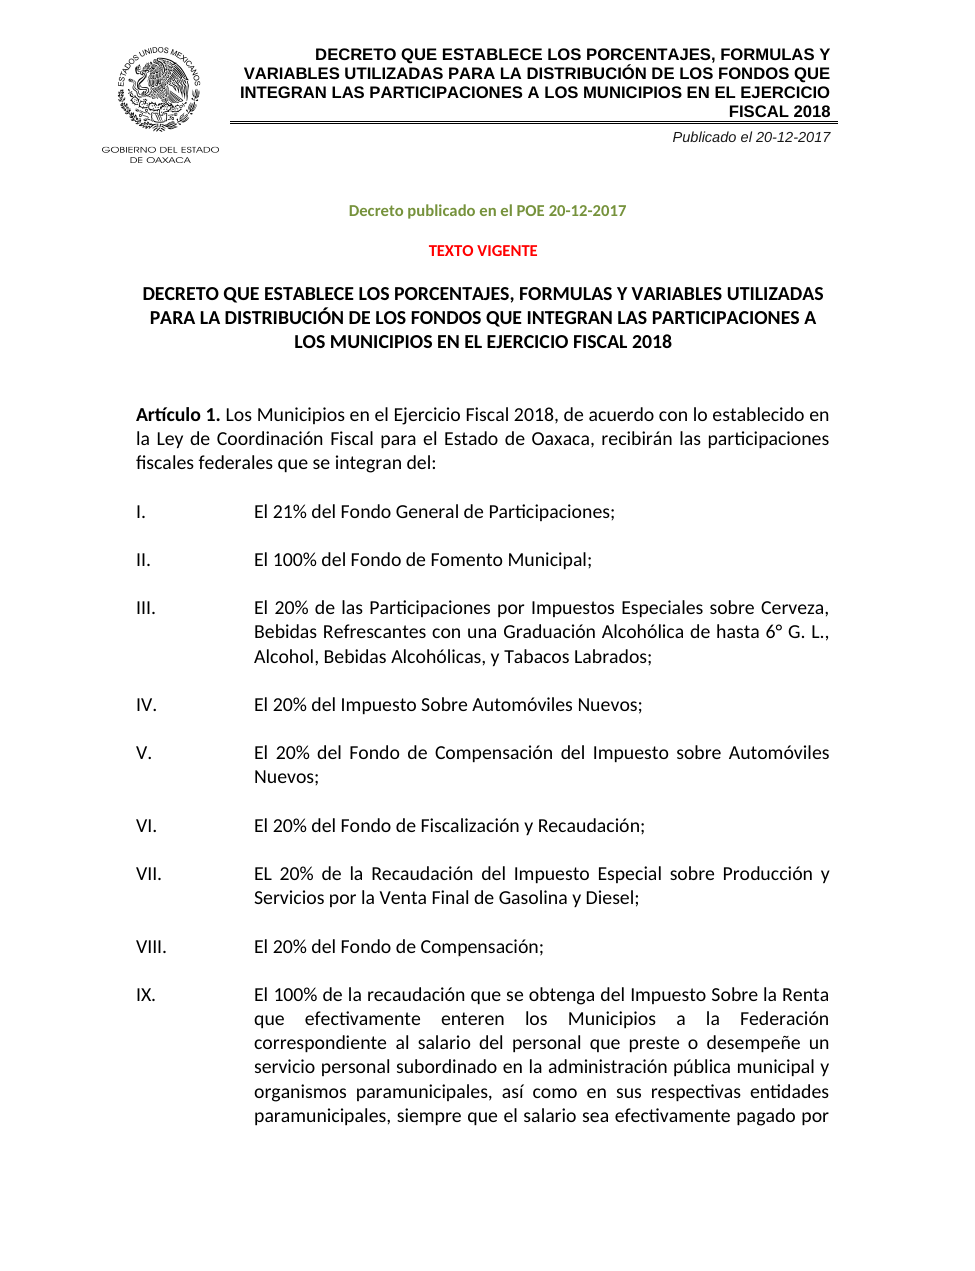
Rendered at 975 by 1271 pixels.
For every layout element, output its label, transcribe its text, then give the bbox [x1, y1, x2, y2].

list El 21% del Fondo General de Participaciones; [136, 499, 830, 523]
list EL 20% de la Recaudación del Impuesto Especial sobre Producción y Servicios por la Venta Final de Gasolina y Diesel; [136, 861, 830, 910]
picture [99, 44, 222, 166]
list El 20% del Fondo de Compensación del Impuesto sobre Automóviles Nuevos; [136, 741, 830, 789]
text DECRETO QUE ESTABLECE LOS PORCENTAJES, FORMULAS Y VARIABLES UTILIZADAS PARA LA DISTRIBUCIÓN DE LOS FONDOS QUE INTEGRAN LAS PARTICIPACIONES A LOS MUNICIPIOS EN EL EJERCICIO FISCAL 2018 [136, 281, 830, 354]
list El 20% del Fondo de Fiscalización y Recaudación; [136, 813, 830, 837]
list El 20% de las Participaciones por Impuestos Especiales sobre Cerveza, Bebidas Refrescantes con una Graduación Alcohólica de hasta 6° G. L., Alcohol, Bebidas Alcohólicas, y Tabacos Labrados; [136, 596, 830, 668]
list El 20% del Impuesto Sobre Automóviles Nuevos; [136, 692, 830, 716]
list El 100% del Fondo de Fomento Municipal; [136, 547, 830, 571]
text Artículo 1. Los Municipios en el Ejercicio Fiscal 2018, de acuerdo con lo establecido en la Ley de Coordinación Fiscal para el Estado de Oaxaca, recibirán las participaciones fiscales federales que se integran del: [136, 402, 830, 475]
text TEXTO VIGENTE [136, 241, 830, 261]
text Decreto publicado en el POE 20-12-2017 [136, 200, 839, 220]
list El 20% del Fondo de Compensación; [136, 934, 830, 958]
